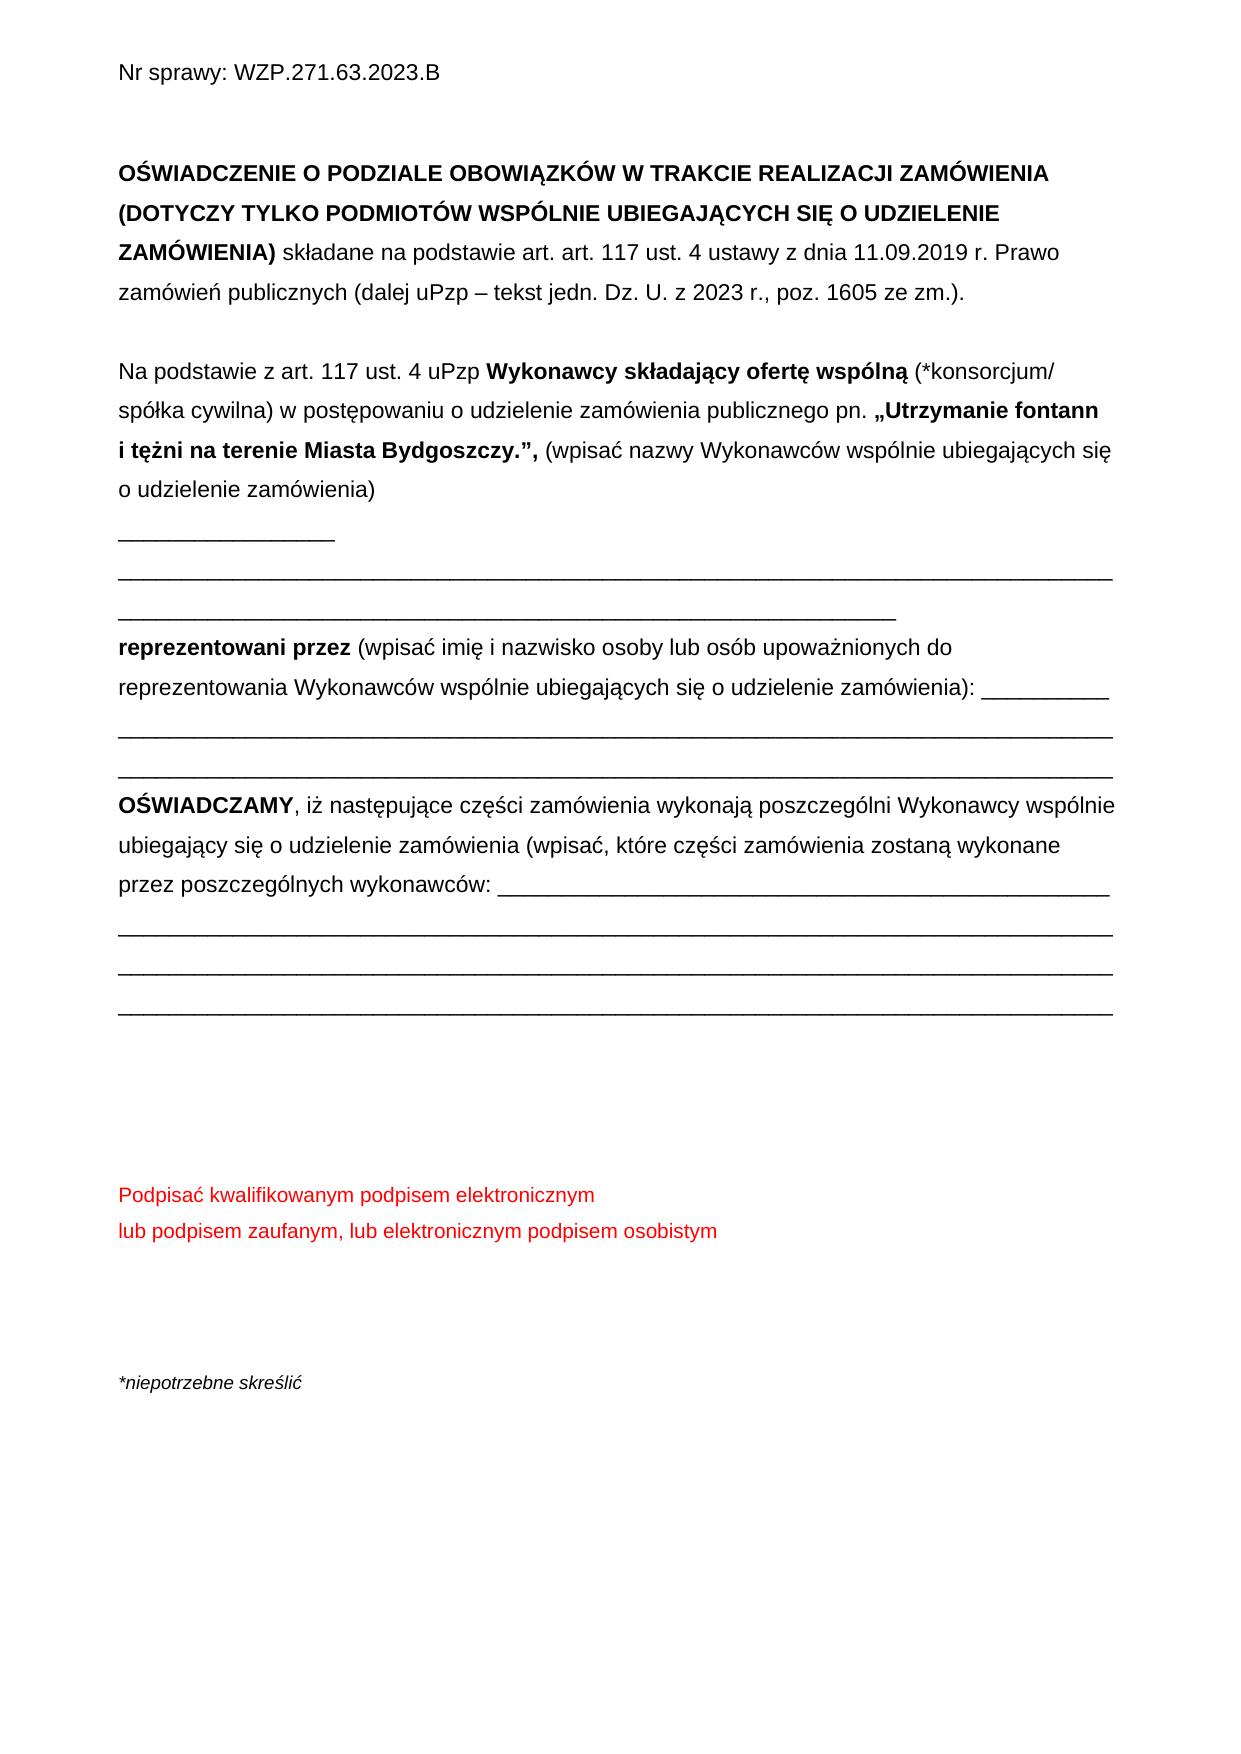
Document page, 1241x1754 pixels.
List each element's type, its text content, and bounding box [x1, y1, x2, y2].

text Nr sprawy: WZP.271.63.2023.B [118, 59, 1122, 85]
text OŚWIADCZAMY, iż następujące części zamówienia wykonają poszczególni Wykonawcy wspólnie ubiegający się o udzielenie zamówienia (wpisać, które części zamówienia zostaną wykonane przez poszczególnych wykonawców: ________________________________________________ __________________________________________________________________________________________________________________________________________________________________________________________________________________________________________ [118, 792, 1122, 1016]
text Na podstawie z art. 117 ust. 4 uPzp Wykonawcy składający ofertę wspólną (*konsorcjum/ spółka cywilna) w postępowaniu o udzielenie zamówienia publicznego pn. „Utrzymanie fontann i tężni na terenie Miasta Bydgoszczy.”, (wpisać nazwy Wykonawców wspólnie ubiegających się o udzielenie zamówienia) ____________________________________________________________________________________________________________________________________________________________ [118, 358, 1122, 621]
text OŚWIADCZENIE O PODZIALE OBOWIĄZKÓW W TRAKCIE REALIZACJI ZAMÓWIENIA (DOTYCZY TYLKO PODMIOTÓW WSPÓLNIE UBIEGAJĄCYCH SIĘ O UDZIELENIE ZAMÓWIENIA) składane na podstawie art. art. 117 ust. 4 ustawy z dnia 11.09.2019 r. Prawo zamówień publicznych (dalej uPzp – tekst jedn. Dz. U. z 2023 r., poz. 1605 ze zm.). [118, 160, 1122, 305]
text Podpisać kwalifikowanym podpisem elektronicznym [118, 1183, 1122, 1207]
text *niepotrzebne skreślić [118, 1372, 1122, 1394]
text reprezentowani przez (wpisać imię i nazwisko osoby lub osób upoważnionych do reprezentowania Wykonawców wspólnie ubiegających się o udzielenie zamówienia): __________ ____________________________________________________________________________________________________________________________________________________________ [118, 634, 1122, 779]
text lub podpisem zaufanym, lub elektronicznym podpisem osobistym [118, 1219, 1122, 1243]
